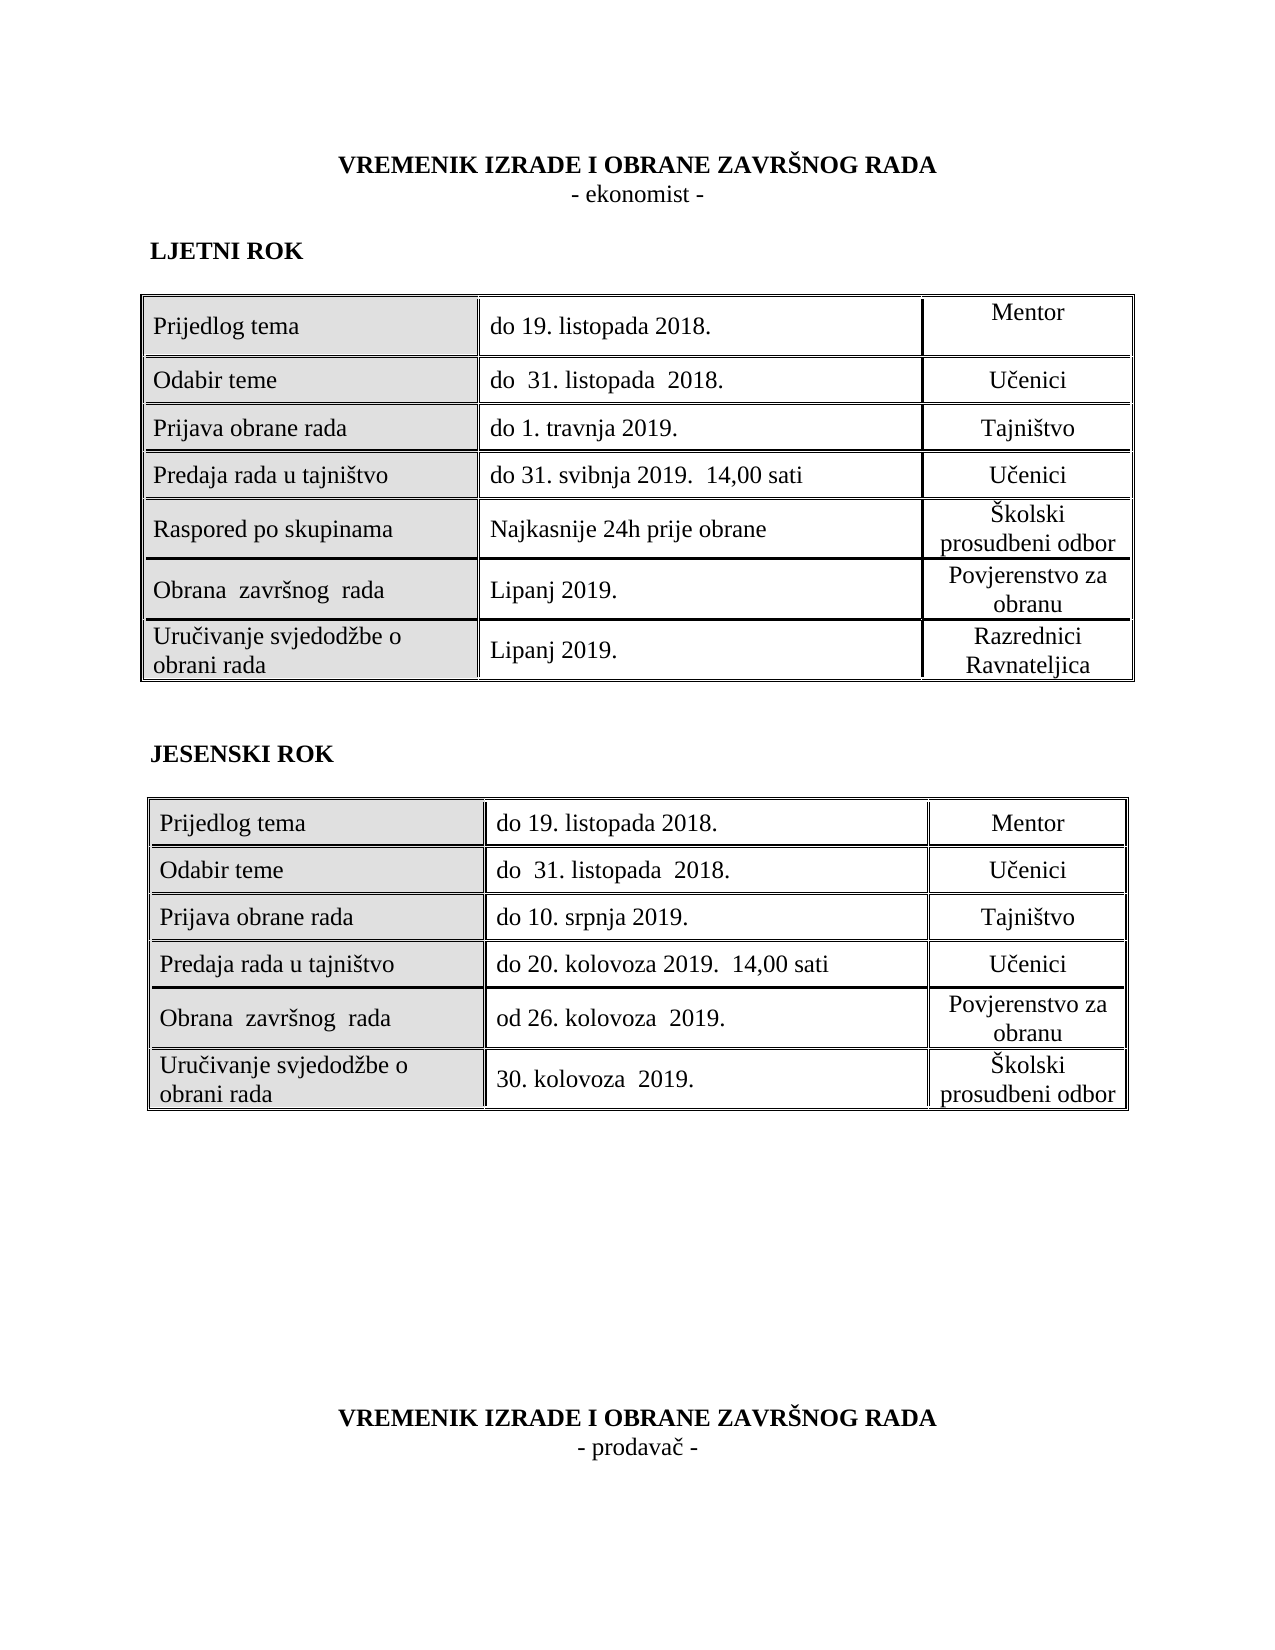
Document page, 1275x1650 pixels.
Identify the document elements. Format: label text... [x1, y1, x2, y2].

table_cell Učenici [924, 449, 1132, 496]
table_cell Tajništvo [922, 402, 1133, 449]
table_cell Prijava obrane rada [142, 402, 478, 449]
table_cell Uručivanje svjedodžbe o obrani rada [142, 618, 478, 678]
text - ekonomist - [150, 179, 1125, 207]
table_cell Lipanj 2019. [480, 560, 921, 618]
table_cell Raspored po skupinama [144, 496, 477, 557]
table_header Prijedlog tema [148, 798, 485, 844]
text VREMENIK IZRADE I OBRANE ZAVRŠNOG RADA [150, 1403, 1125, 1432]
table_cell Tajništvo [930, 891, 1126, 939]
text LJETNI ROK [150, 236, 1125, 265]
table_cell do 31. svibnja 2019. 14,00 sati [480, 453, 921, 496]
table_cell Obrana završnog rada [144, 557, 477, 618]
table_cell Povjerenstvo za obranu [924, 557, 1132, 618]
table_header Mentor [929, 800, 1125, 844]
table_cell Uručivanje svjedodžbe o obrani rada [148, 1047, 485, 1107]
table_cell Razrednici Ravnateljica [922, 618, 1133, 678]
table_cell Obrana završnog rada [150, 986, 483, 1047]
table_cell do 31. listopada 2018. [487, 848, 927, 891]
text JESENSKI ROK [150, 739, 1125, 768]
table_cell do 31. listopada 2018. [480, 358, 921, 402]
table_cell do 20. kolovoza 2019. 14,00 sati [487, 942, 927, 986]
text VREMENIK IZRADE I OBRANE ZAVRŠNOG RADA [150, 150, 1125, 179]
table_cell Odabir teme [150, 844, 483, 891]
table_header Mentor [922, 297, 1132, 354]
table_cell Učenici [929, 939, 1127, 986]
table_cell Učenici [924, 355, 1132, 402]
table_cell Školski prosudbeni odbor [929, 1047, 1127, 1107]
table_cell do 1. travnja 2019. [480, 405, 921, 449]
table_cell Odabir teme [144, 355, 477, 402]
table_cell Školski prosudbeni odbor [924, 496, 1132, 557]
table_cell Predaja rada u tajništvo [148, 939, 485, 986]
table_cell 30. kolovoza 2019. [485, 1050, 929, 1107]
table_header Prijedlog tema [144, 297, 478, 354]
table_cell do 10. srpnja 2019. [487, 895, 927, 939]
text - prodavač - [150, 1432, 1125, 1460]
table_header do 19. listopada 2018. [479, 295, 922, 354]
table_cell Predaja rada u tajništvo [144, 449, 477, 496]
table_cell Povjerenstvo za obranu [930, 986, 1125, 1047]
table_cell od 26. kolovoza 2019. [487, 989, 927, 1047]
table_cell Učenici [930, 844, 1126, 891]
table_header do 19. listopada 2018. [485, 800, 929, 844]
table_cell Najkasnije 24h prije obrane [480, 500, 921, 557]
table_cell Lipanj 2019. [479, 621, 922, 678]
table_cell Prijava obrane rada [150, 891, 483, 939]
